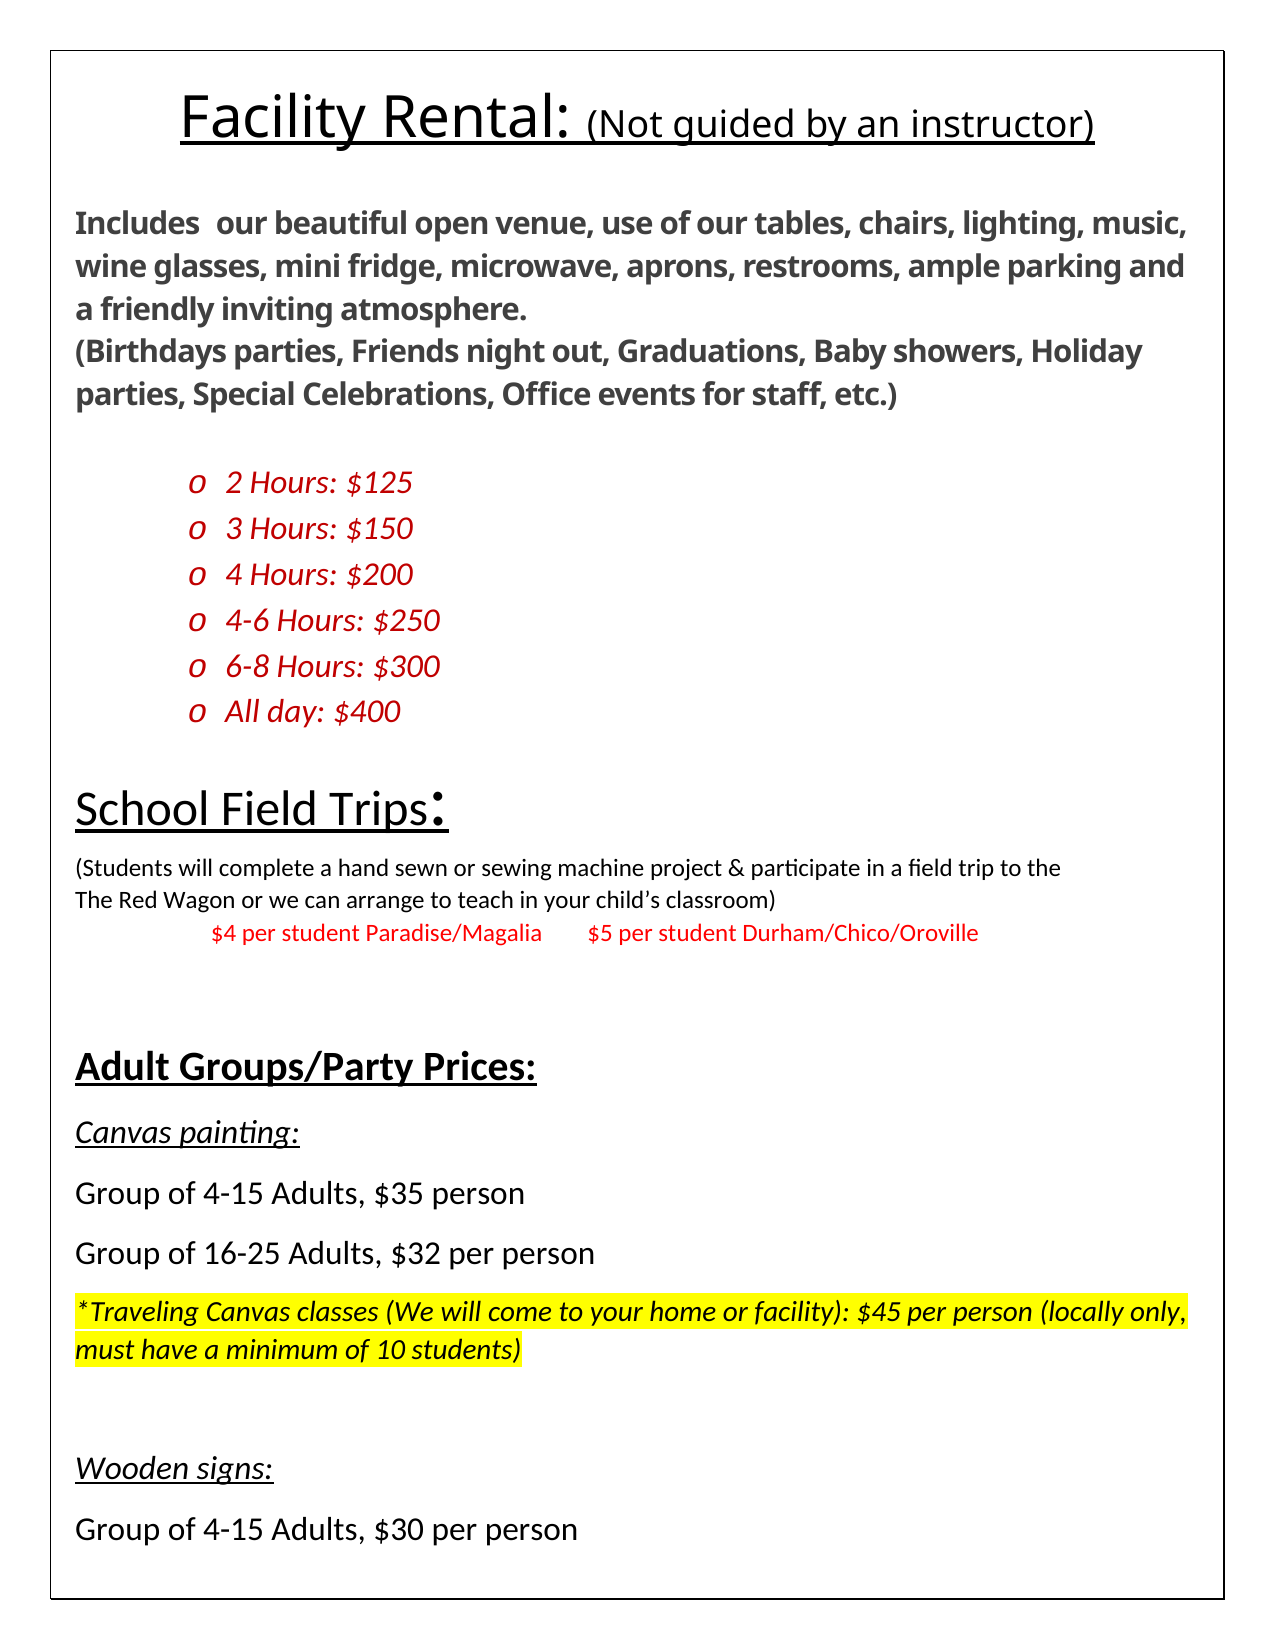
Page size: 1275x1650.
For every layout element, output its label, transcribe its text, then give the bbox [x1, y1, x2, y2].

text Wooden signs: [75, 1447, 1199, 1488]
list 2 Hours: $125 [187, 461, 1199, 504]
text The Red Wagon or we can arrange to teach in your child’s classroom) [75, 885, 1199, 915]
list All day: $400 [187, 690, 1199, 733]
text Group of 16-25 Adults, $32 per person [75, 1232, 1199, 1273]
list 4-6 Hours: $250 [187, 599, 1199, 641]
text Adult Groups/Party Prices: [75, 1039, 1199, 1090]
text School Field Trips: [75, 753, 1199, 844]
text $4 per student Paradise/Magalia $5 per student Durham/Chico/Oroville [75, 918, 1199, 948]
title (Birthdays parties, Friends night out, Graduations, Baby showers, Holiday parties, Special Celebrations, Office events for staff, etc.) [75, 329, 1199, 414]
text (Students will complete a hand sewn or sewing machine project & participate in a field trip to the [75, 852, 1199, 882]
title Facility Rental: (Not guided by an instructor) [75, 75, 1199, 154]
list 6-8 Hours: $300 [187, 644, 1199, 687]
text *Traveling Canvas classes (We will come to your home or facility): $45 per person (locally only, must have a minimum of 10 students) [75, 1293, 1199, 1367]
text Group of 4-15 Adults, $30 per person [75, 1508, 1199, 1548]
text Canvas painting: [75, 1111, 1199, 1152]
text Group of 4-15 Adults, $35 person [75, 1172, 1199, 1212]
list 3 Hours: $150 [187, 507, 1199, 549]
title Includes our beautiful open venue, use of our tables, chairs, lighting, music, wine glasses, mini fridge, microwave, aprons, restrooms, ample parking and a friendly inviting atmosphere. [75, 201, 1199, 329]
list 4 Hours: $200 [187, 553, 1199, 595]
